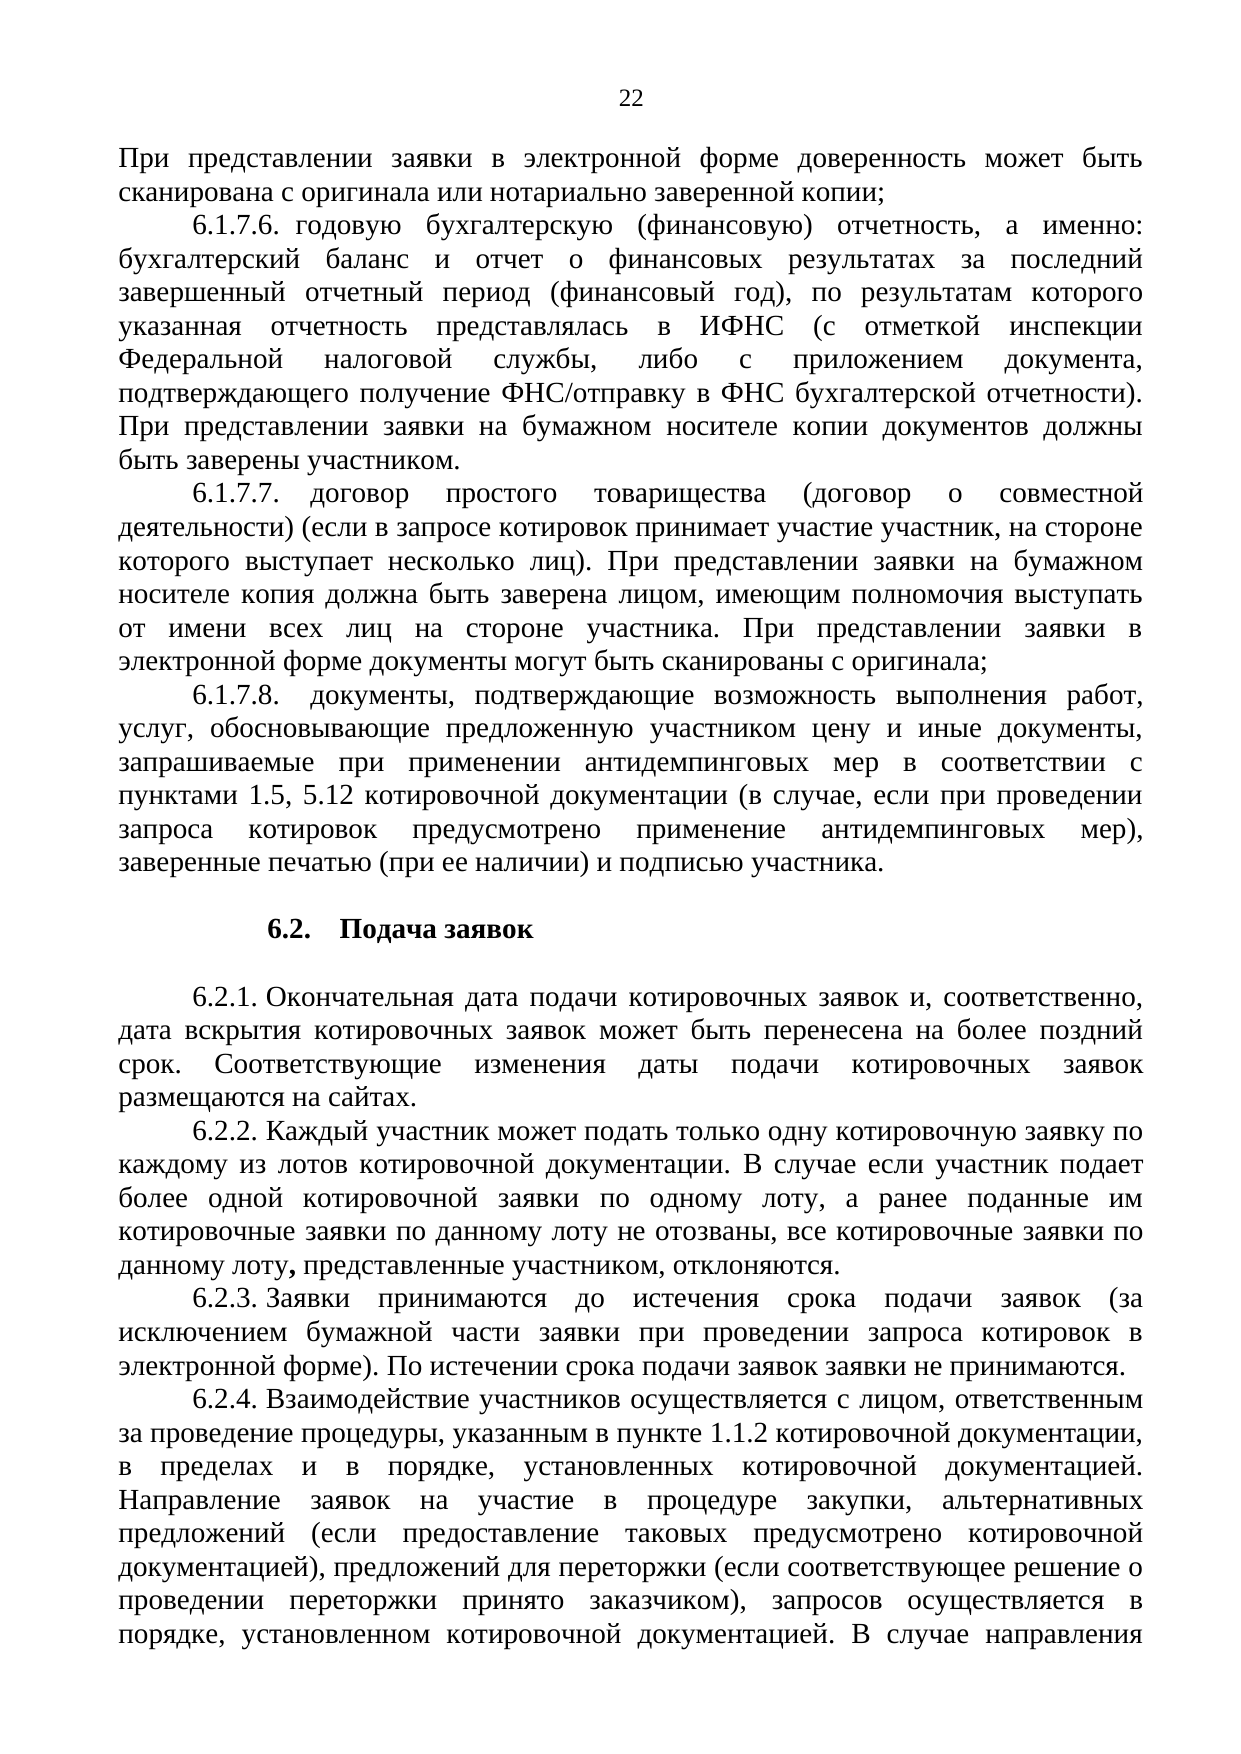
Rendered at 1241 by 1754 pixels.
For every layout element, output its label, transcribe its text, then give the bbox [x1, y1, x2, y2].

list Окончательная дата подачи котировочных заявок и, соответственно, дата вскрытия котировочных заявок может быть перенесена на более поздний срок. Соответствующие изменения даты подачи котировочных заявок размещаются на сайтах. [118, 979, 1144, 1113]
list Заявки принимаются до истечения срока подачи заявок (за исключением бумажной части заявки при проведении запроса котировок в электронной форме). По истечении срока подачи заявок заявки не принимаются. [118, 1281, 1144, 1381]
subtitle Подача заявок [267, 912, 1144, 945]
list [118, 1381, 1144, 1649]
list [118, 140, 1144, 207]
list Каждый участник может подать только одну котировочную заявку по каждому из лотов котировочной документации. В случае если участник подает более одной котировочной заявки по одному лоту, а ранее поданные им котировочные заявки по данному лоту не отозваны, все котировочные заявки по данному лоту, представленные участником, отклоняются. [118, 1113, 1144, 1281]
list документы, подтверждающие возможность выполнения работ, услуг, обосновывающие предложенную участником цену и иные документы, запрашиваемые при применении антидемпинговых мер в соответствии с пунктами 1.5, 5.12 котировочной документации (в случае, если при проведении запроса котировок предусмотрено применение антидемпинговых мер), заверенные печатью (при ее наличии) и подписью участника. [118, 677, 1144, 878]
list годовую бухгалтерскую (финансовую) отчетность, а именно: бухгалтерский баланс и отчет о финансовых результатах за последний завершенный отчетный период (финансовый год), по результатам которого указанная отчетность представлялась в ИФНС (с отметкой инспекции Федеральной налоговой службы, либо с приложением документа, подтверждающего получение ФНС/отправку в ФНС бухгалтерской отчетности). При представлении заявки на бумажном носителе копии документов должны быть заверены участником. [118, 207, 1144, 476]
list договор простого товарищества (договор о совместной деятельности) (если в запросе котировок принимает участие участник, на стороне которого выступает несколько лиц). При представлении заявки на бумажном носителе копия должна быть заверена лицом, имеющим полномочия выступать от имени всех лиц на стороне участника. При представлении заявки в электронной форме документы могут быть сканированы с оригинала; [118, 476, 1144, 677]
